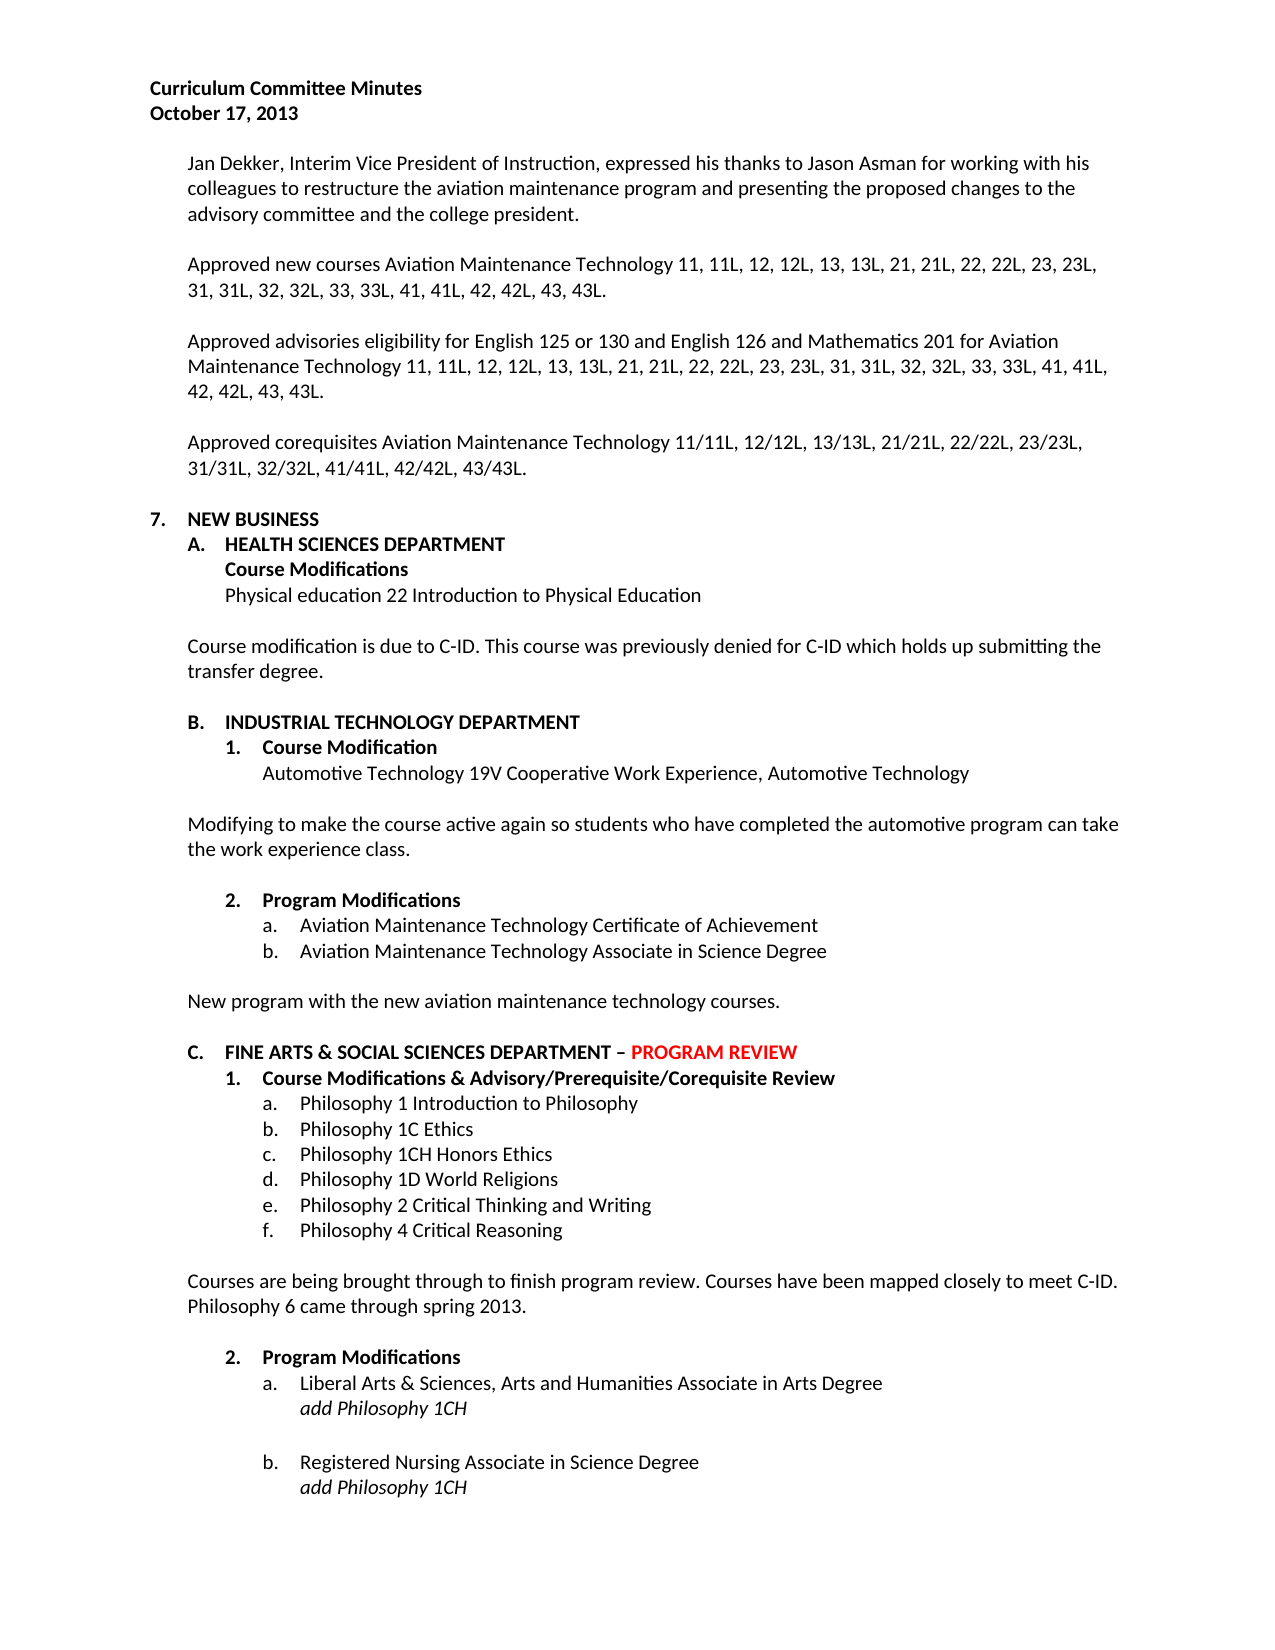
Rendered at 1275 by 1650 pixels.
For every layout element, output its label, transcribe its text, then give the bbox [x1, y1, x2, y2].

text Automotive Technology 19V Cooperative Work Experience, Automotive Technology [150, 760, 1125, 785]
text Physical education 22 Introduction to Physical Education [150, 582, 1125, 607]
text add Philosophy 1CH [150, 1395, 1125, 1421]
text e. Philosophy 2 Critical Thinking and Writing [150, 1192, 1125, 1217]
text Jan Dekker, Interim Vice President of Instruction, expressed his thanks to Jason Asman for working with his colleagues to restructure the aviation maintenance program and presenting the proposed changes to the advisory committee and the college president. [187, 150, 1125, 226]
text b. Registered Nursing Associate in Science Degree [150, 1449, 1125, 1474]
text c. Philosophy 1CH Honors Ethics [150, 1141, 1125, 1167]
text 1. Course Modifications & Advisory/Prerequisite/Corequisite Review [150, 1065, 1125, 1090]
text 7. NEW BUSINESS [150, 506, 1125, 531]
text a. Liberal Arts & Sciences, Arts and Humanities Associate in Arts Degree [150, 1370, 1125, 1395]
text b. Philosophy 1C Ethics [150, 1116, 1125, 1141]
text 2. Program Modifications [150, 887, 1125, 912]
text Courses are being brought through to finish program review. Courses have been mapped closely to meet C-ID. [187, 1268, 1125, 1294]
text Course Modifications [150, 557, 1125, 582]
text Philosophy 6 came through spring 2013. [187, 1294, 1125, 1319]
text Course modification is due to C-ID. This course was previously denied for C-ID which holds up submitting the transfer degree. [150, 633, 1125, 684]
text A. HEALTH SCIENCES DEPARTMENT [150, 531, 1125, 557]
text f. Philosophy 4 Critical Reasoning [150, 1217, 1125, 1243]
text a. Aviation Maintenance Technology Certificate of Achievement [150, 912, 1125, 938]
text 2. Program Modifications [150, 1344, 1125, 1370]
text d. Philosophy 1D World Religions [150, 1167, 1125, 1192]
text Approved corequisites Aviation Maintenance Technology 11/11L, 12/12L, 13/13L, 21/21L, 22/22L, 23/23L, 31/31L, 32/32L, 41/41L, 42/42L, 43/43L. [187, 429, 1125, 480]
text Modifying to make the course active again so students who have completed the automotive program can take the work experience class. [150, 811, 1125, 862]
text Approved advisories eligibility for English 125 or 130 and English 126 and Mathematics 201 for Aviation Maintenance Technology 11, 11L, 12, 12L, 13, 13L, 21, 21L, 22, 22L, 23, 23L, 31, 31L, 32, 32L, 33, 33L, 41, 41L, 42, 42L, 43, 43L. [187, 328, 1125, 404]
text a. Philosophy 1 Introduction to Philosophy [150, 1090, 1125, 1116]
text New program with the new aviation maintenance technology courses. [150, 989, 1125, 1014]
text Approved new courses Aviation Maintenance Technology 11, 11L, 12, 12L, 13, 13L, 21, 21L, 22, 22L, 23, 23L, 31, 31L, 32, 32L, 33, 33L, 41, 41L, 42, 42L, 43, 43L. [187, 252, 1125, 302]
text B. INDUSTRIAL TECHNOLOGY DEPARTMENT [150, 709, 1125, 734]
text 1. Course Modification [150, 734, 1125, 760]
text C. FINE ARTS & SOCIAL SCIENCES DEPARTMENT – PROGRAM REVIEW [150, 1039, 1125, 1065]
text b. Aviation Maintenance Technology Associate in Science Degree [150, 938, 1125, 963]
text add Philosophy 1CH [150, 1474, 1125, 1500]
